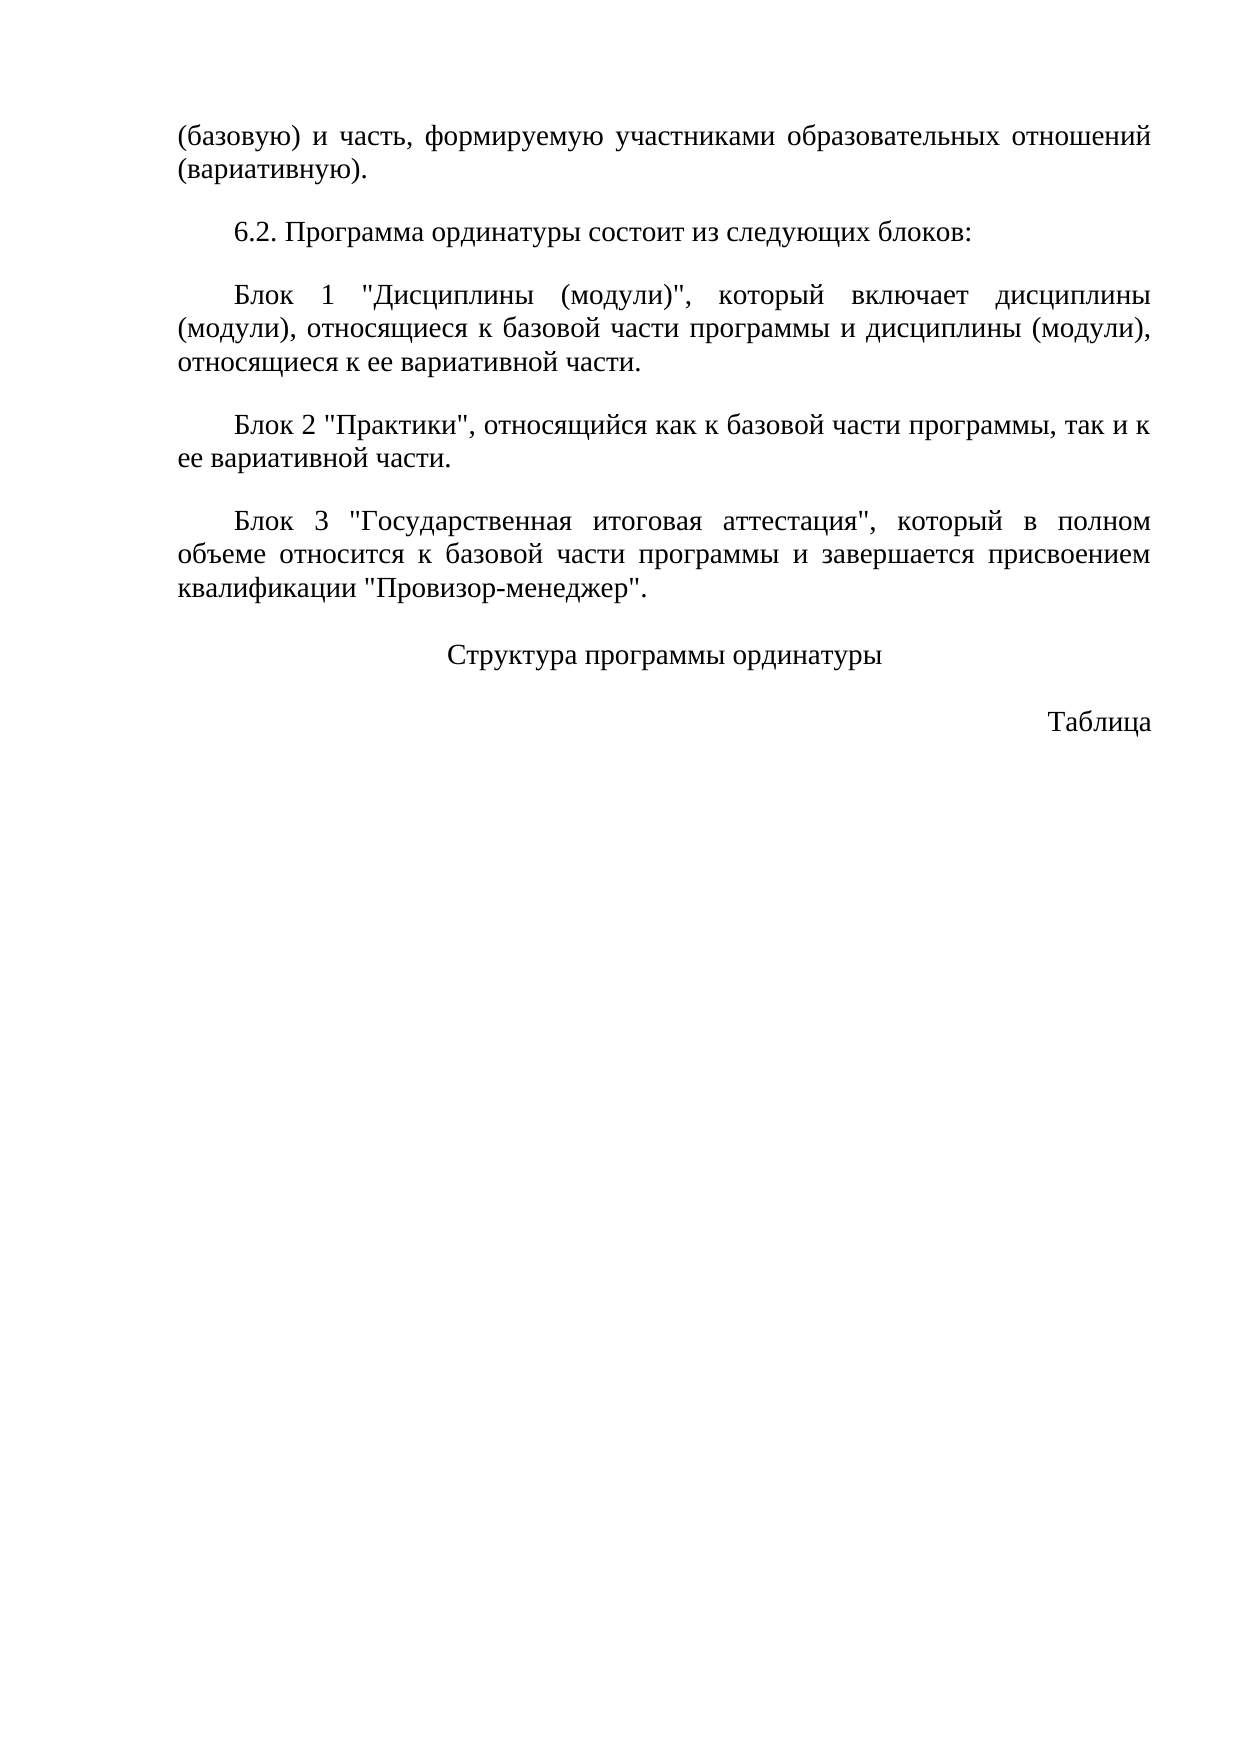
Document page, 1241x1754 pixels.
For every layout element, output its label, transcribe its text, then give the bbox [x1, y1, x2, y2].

text Блок 3 "Государственная итоговая аттестация", который в полном объеме относится к базовой части программы и завершается присвоением квалификации "Провизор-менеджер". [177, 503, 1152, 604]
text Структура программы ординатуры [177, 637, 1152, 671]
text Таблица [177, 704, 1152, 738]
text Блок 2 "Практики", относящийся как к базовой части программы, так и к ее вариативной части. [177, 407, 1152, 474]
text 6.2. Программа ординатуры состоит из следующих блоков: [177, 214, 1152, 248]
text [177, 118, 1152, 185]
text Блок 1 "Дисциплины (модули)", который включает дисциплины (модули), относящиеся к базовой части программы и дисциплины (модули), относящиеся к ее вариативной части. [177, 277, 1152, 378]
